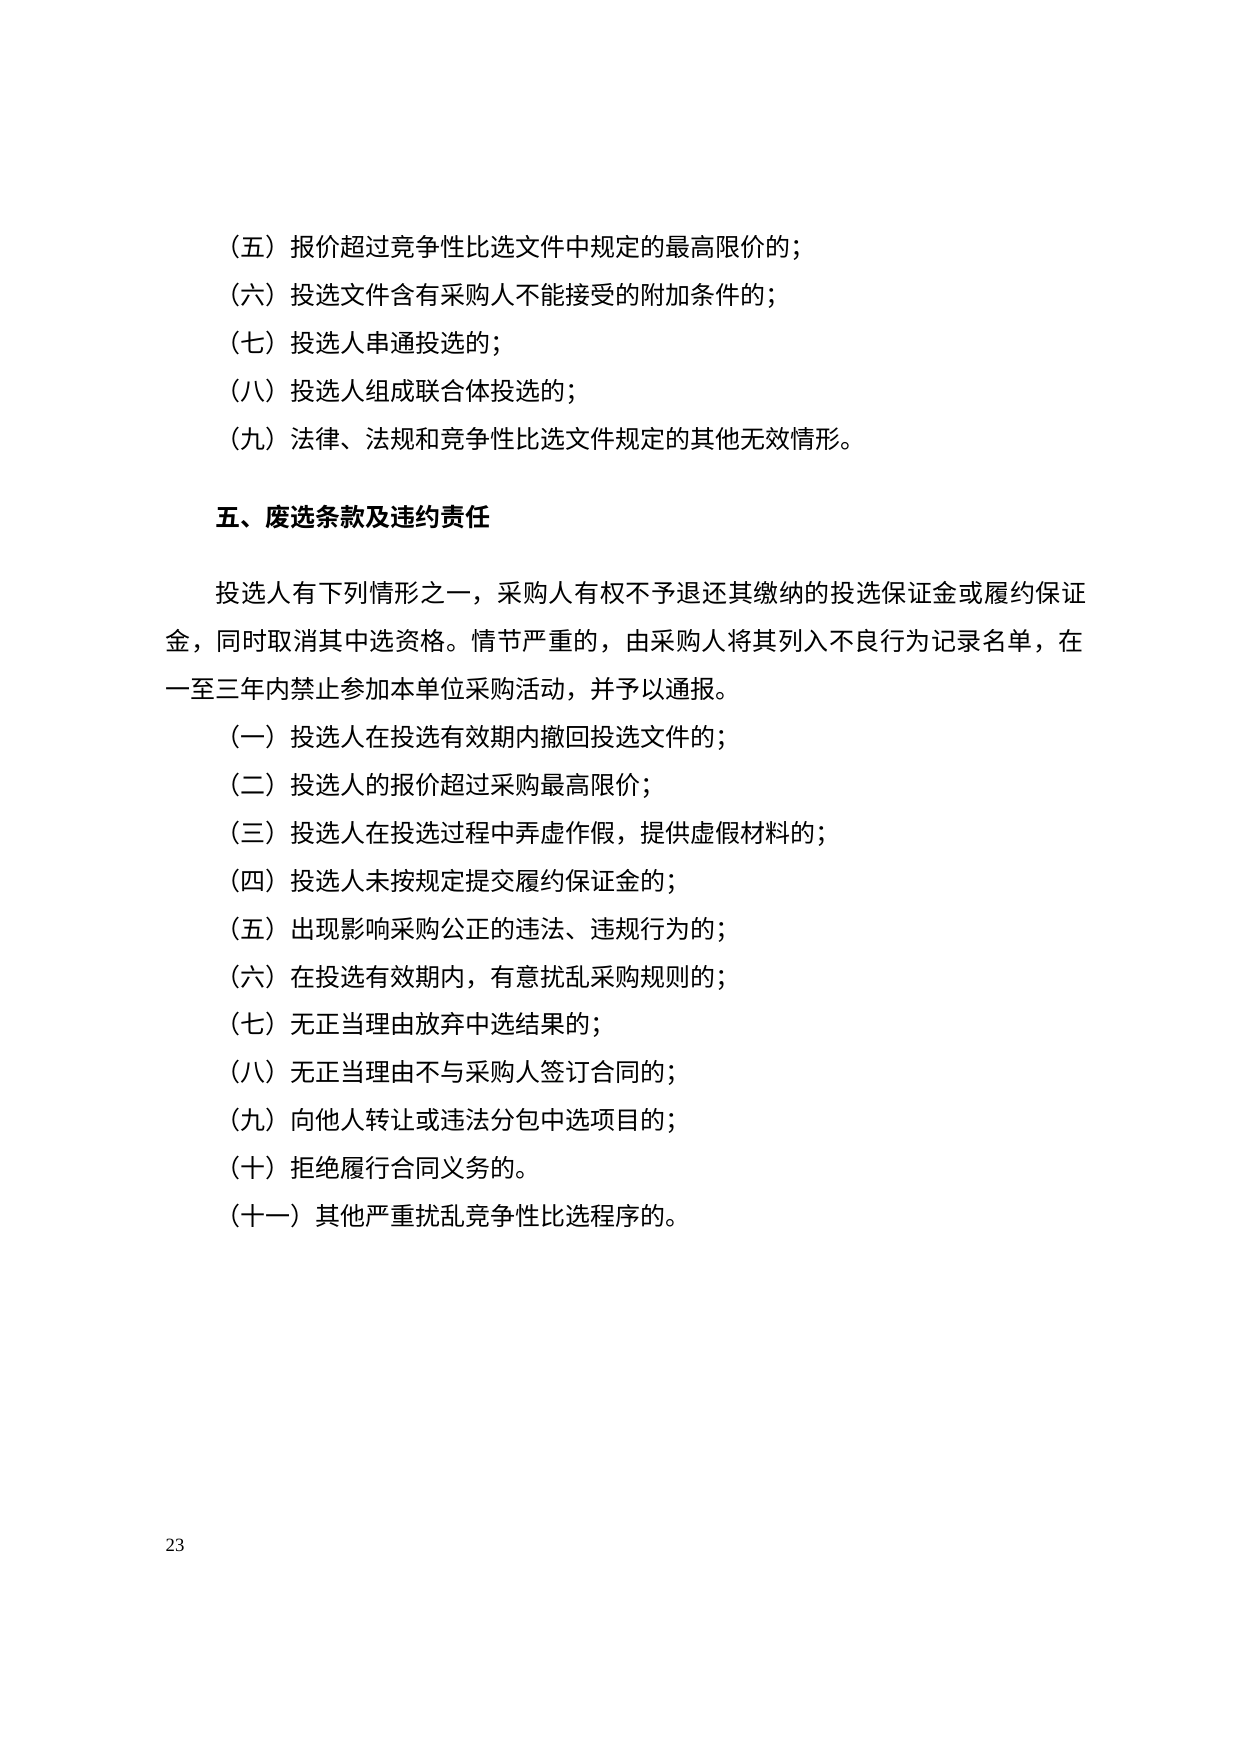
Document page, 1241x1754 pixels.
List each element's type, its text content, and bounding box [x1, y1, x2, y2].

text （八）无正当理由不与采购人签订合同的； [165, 1043, 1087, 1091]
text （二）投选人的报价超过采购最高限价； [165, 756, 1087, 804]
text （三）投选人在投选过程中弄虚作假，提供虚假材料的； [165, 804, 1087, 852]
text （四）投选人未按规定提交履约保证金的； [165, 852, 1087, 900]
text （六）在投选有效期内，有意扰乱采购规则的； [165, 948, 1087, 996]
text （十）拒绝履行合同义务的。 [165, 1139, 1087, 1187]
text （一）投选人在投选有效期内撤回投选文件的； [165, 708, 1087, 756]
text （六）投选文件含有采购人不能接受的附加条件的； [165, 266, 1087, 314]
text （七）无正当理由放弃中选结果的； [165, 996, 1087, 1043]
text （九）法律、法规和竞争性比选文件规定的其他无效情形。 [165, 410, 1087, 458]
text （十一）其他严重扰乱竞争性比选程序的。 [165, 1187, 1087, 1235]
text （五）报价超过竞争性比选文件中规定的最高限价的； [165, 218, 1087, 266]
subtitle 五、废选条款及违约责任 [165, 485, 1087, 537]
text （七）投选人串通投选的； [165, 314, 1087, 362]
text 投选人有下列情形之一，采购人有权不予退还其缴纳的投选保证金或履约保证金，同时取消其中选资格。情节严重的，由采购人将其列入不良行为记录名单，在一至三年内禁止参加本单位采购活动，并予以通报。 [165, 564, 1087, 708]
text （九）向他人转让或违法分包中选项目的； [165, 1091, 1087, 1139]
text （八）投选人组成联合体投选的； [165, 362, 1087, 410]
text （五）出现影响采购公正的违法、违规行为的； [165, 900, 1087, 948]
